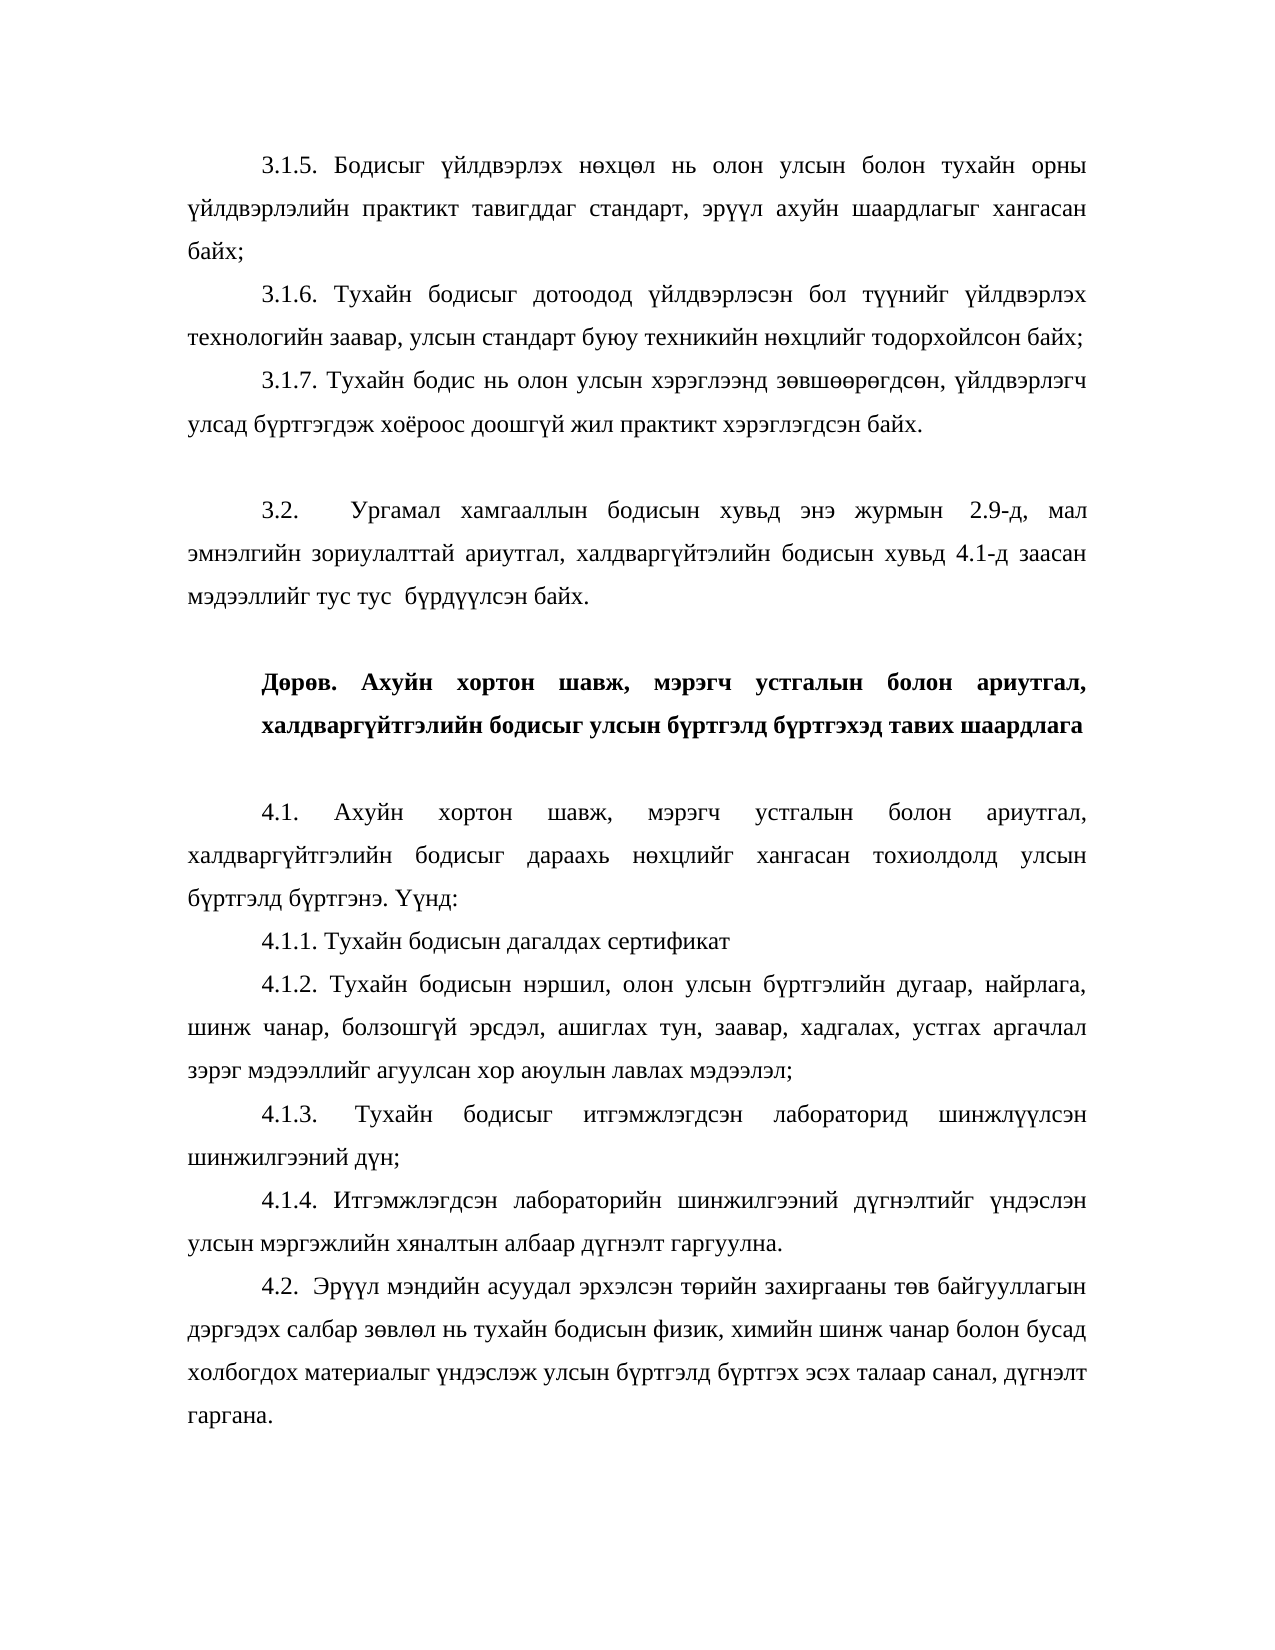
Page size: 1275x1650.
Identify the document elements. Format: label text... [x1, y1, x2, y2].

text 3.2. Ургамал хамгааллын бодисын хувьд энэ журмын 2.9-д, мал эмнэлгийн зориулалттай ариутгал, халдваргүйтэлийн бодисын хувьд 4.1-д заасан мэдээллийг тус тус бүрдүүлсэн байх. [187, 495, 1087, 610]
text 3.1.7. Tухайн бодис нь олон улсын хэрэглээнд зөвшөөрөгдсөн, үйлдвэрлэгч улсад бүртгэгдэж хоёроос доошгүй жил практикт хэрэглэгдсэн байх. [187, 366, 1087, 437]
text 4.1. Ахуйн хортон шавж, мэрэгч устгалын болон ариутгал, халдваргүйтгэлийн бодисыг дараахь нөхцлийг хангасан тохиолдолд улсын бүртгэлд бүртгэнэ. Үүнд: [187, 797, 1087, 912]
text 3.1.5. Бодисыг үйлдвэрлэх нөхцөл нь олон улсын болон тухайн орны үйлдвэрлэлийн практикт тавигддаг стандарт, эрүүл ахуйн шаардлагыг хангасан байх; [187, 150, 1087, 265]
text 4.2. Эрүүл мэндийн асуудал эрхэлсэн төрийн захиргааны төв байгууллагын дэргэдэх салбар зөвлөл нь тухайн бодисын физик, химийн шинж чанар болон бусад холбогдох материалыг үндэслэж улсын бүртгэлд бүртгэх эсэх талаар санал, дүгнэлт гаргана. [187, 1271, 1087, 1429]
text 3.1.6. Тухайн бодисыг дотоодод үйлдвэрлэсэн бол түүнийг үйлдвэрлэх технологийн заавар, улсын стандарт буюу техникийн нөхцлийг тодорхойлсон байх; [187, 279, 1087, 351]
text Дөрөв. Ахуйн хортон шавж, мэрэгч устгалын болон ариутгал, халдваргүйтгэлийн бодисыг улсын бүртгэлд бүртгэхэд тавих шаардлага [261, 667, 1087, 739]
text 4.1.1. Тухайн бодисын дагалдах сертификат [187, 926, 1087, 955]
text 4.1.2. Тухайн бодисын нэршил, олон улсын бүртгэлийн дугаар, найрлага, шинж чанар, болзошгүй эрсдэл, ашиглах тун, заавар, хадгалах, устгах аргачлал зэрэг мэдээллийг агуулсан хор аюулын лавлах мэдээлэл; [187, 969, 1087, 1084]
text 4.1.4. Итгэмжлэгдсэн лабораторийн шинжилгээний дүгнэлтийг үндэслэн улсын мэргэжлийн хяналтын албаар дүгнэлт гаргуулна. [187, 1185, 1087, 1257]
text 4.1.3. Тухайн бодисыг итгэмжлэгдсэн лабораторид шинжлүүлсэн шинжилгээний дүн; [187, 1099, 1087, 1171]
